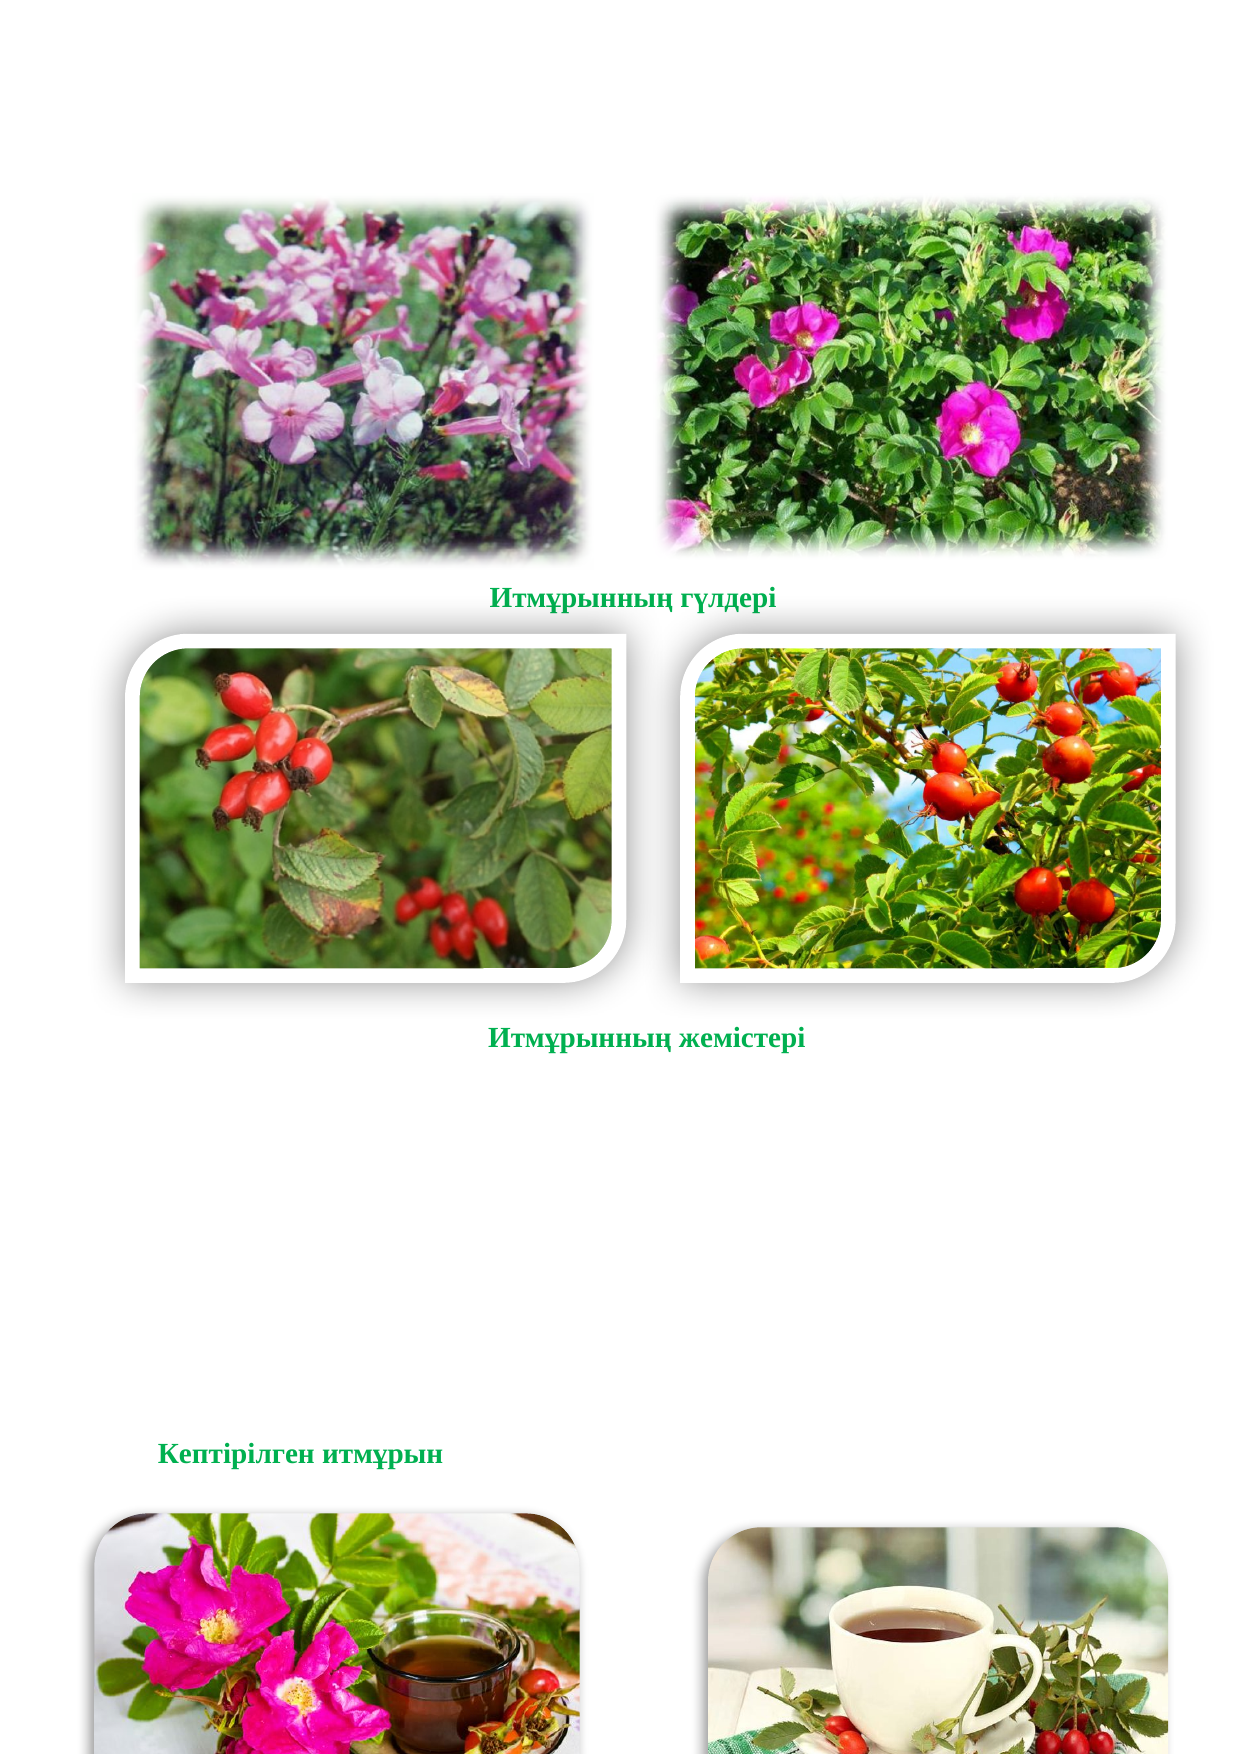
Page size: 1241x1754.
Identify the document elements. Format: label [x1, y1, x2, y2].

picture [162, 223, 565, 541]
picture [94, 1513, 580, 1754]
picture [695, 649, 1161, 968]
picture [140, 649, 611, 968]
picture [708, 1527, 1169, 1754]
picture [683, 223, 1139, 531]
